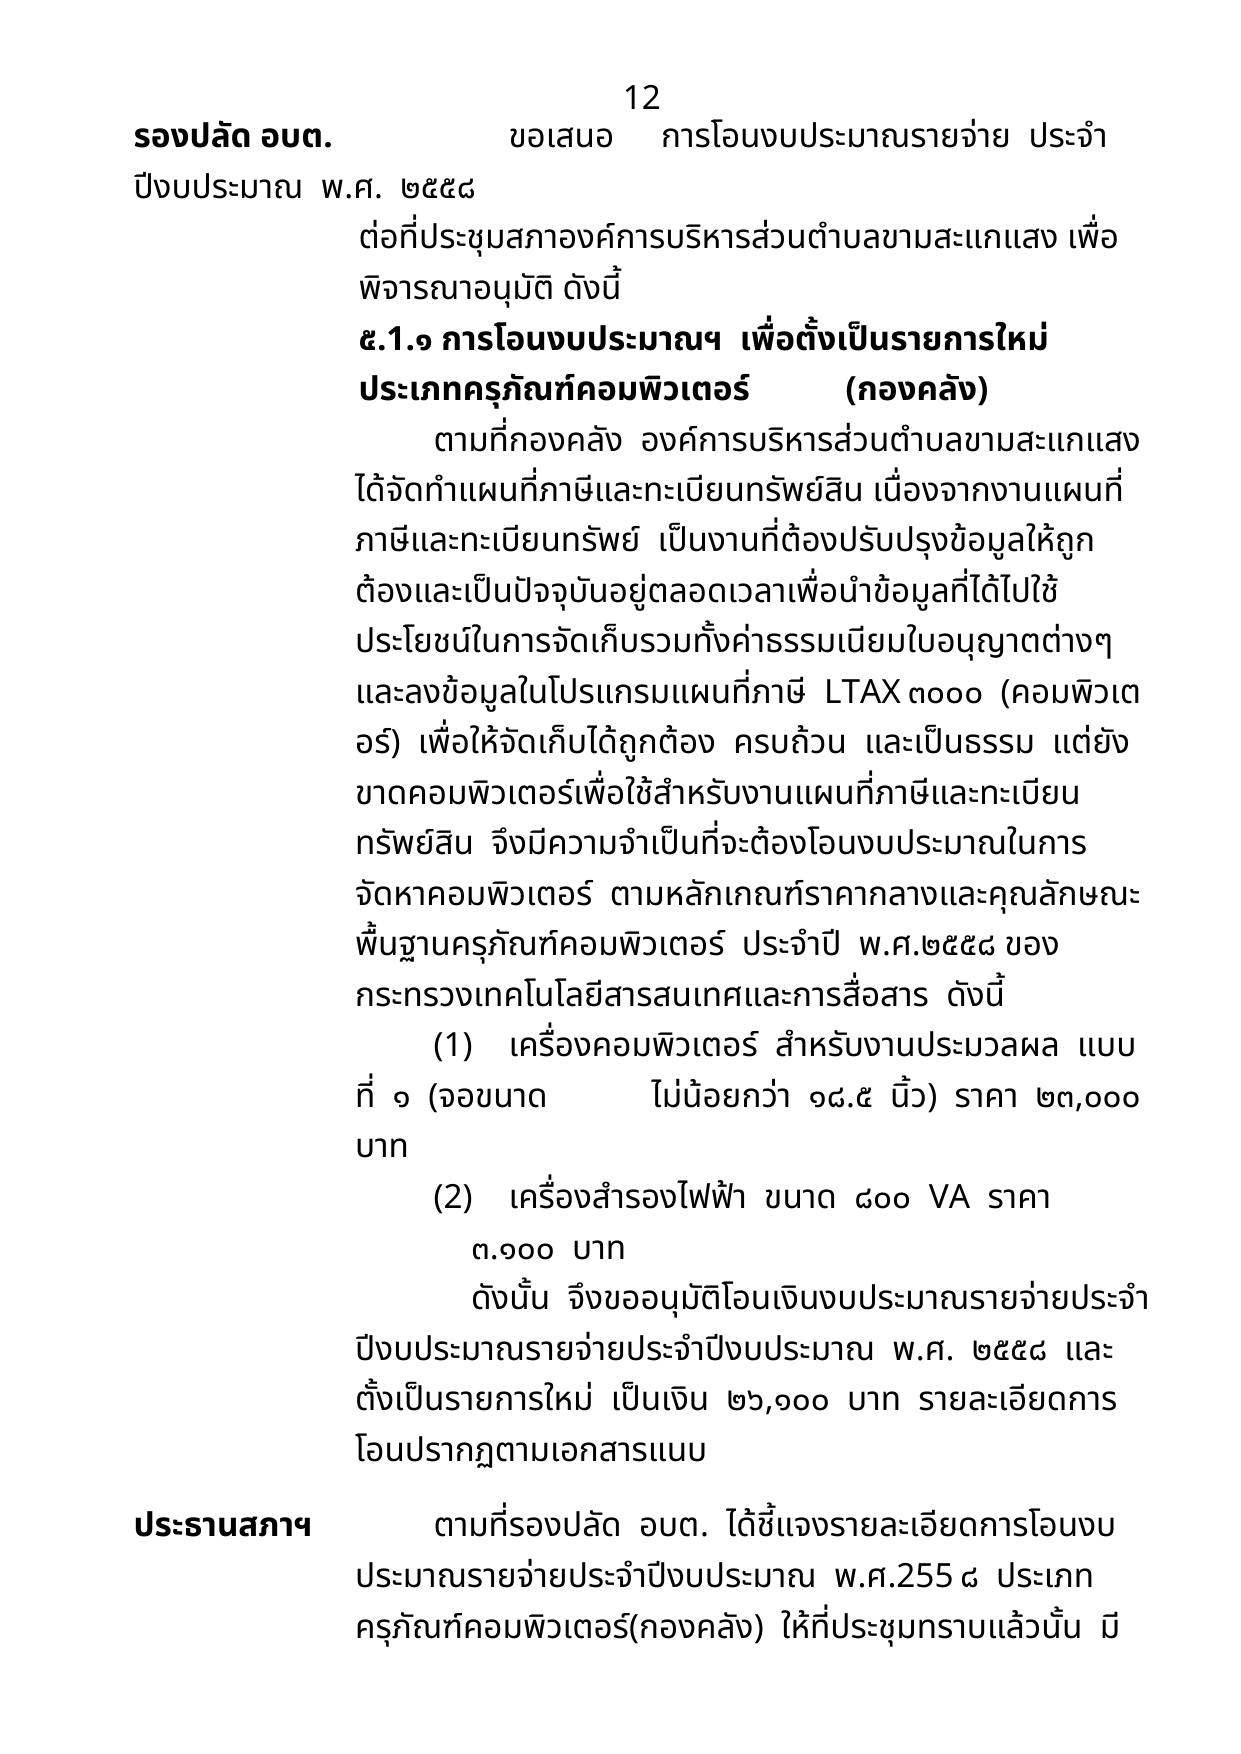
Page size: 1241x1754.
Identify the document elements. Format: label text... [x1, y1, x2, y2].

text ตามที่กองคลัง องค์การบริหารส่วนตำบลขามสะแกแสงได้จัดทำแผนที่ภาษีและทะเบียนทรัพย์สิน เนื่องจากงานแผนที่ภาษีและทะเบียนทรัพย์ เป็นงานที่ต้องปรับปรุงข้อมูลให้ถูกต้องและเป็นปัจจุบันอยู่ตลอดเวลาเพื่อนำข้อมูลที่ได้ไปใช้ประโยชน์ในการจัดเก็บรวมทั้งค่าธรรมเนียมใบอนุญาตต่างๆ และลงข้อมูลในโปรแกรมแผนที่ภาษี LTAX๓๐๐๐ (คอมพิวเตอร์) เพื่อให้จัดเก็บได้ถูกต้อง ครบถ้วน และเป็นธรรม แต่ยังขาดคอมพิวเตอร์เพื่อใช้สำหรับงานแผนที่ภาษีและทะเบียนทรัพย์สิน จึงมีความจำเป็นที่จะต้องโอนงบประมาณในการจัดหาคอมพิวเตอร์ ตามหลักเกณฑ์ราคากลางและคุณลักษณะพื้นฐานครุภัณฑ์คอมพิวเตอร์ ประจำปี พ.ศ.๒๕๕๘ ของกระทรวงเทคโนโลยีสารสนเทศและการสื่อสาร ดังนี้ [133, 416, 1150, 1021]
list เครื่องสำรองไฟฟ้า ขนาด ๘๐๐ VA ราคา ๓.๑๐๐ บาท [433, 1173, 1150, 1274]
text รองปลัด อบต. ขอเสนอการโอนงบประมาณรายจ่าย ประจำปีงบประมาณ พ.ศ. ๒๕๕๘ [133, 112, 1150, 213]
list เครื่องคอมพิวเตอร์ สำหรับงานประมวลผล แบบที่ ๑ (จอขนาด ไม่น้อยกว่า ๑๘.๕ นิ้ว) ราคา ๒๓,๐๐๐ บาท [355, 1021, 1150, 1173]
text ๕.1.๑ การโอนงบประมาณฯ เพื่อตั้งเป็นรายการใหม่ ประเภทครุภัณฑ์คอมพิวเตอร์ (กองคลัง) [358, 314, 1150, 416]
text ดังนั้น จึงขออนุมัติโอนเงินงบประมาณรายจ่ายประจำปีงบประมาณรายจ่ายประจำปีงบประมาณ พ.ศ. ๒๕๕๘ และตั้งเป็นรายการใหม่ เป็นเงิน ๒๖,๑๐๐ บาท รายละเอียดการโอนปรากฏตามเอกสารแนบ [355, 1274, 1150, 1476]
text ต่อที่ประชุมสภาองค์การบริหารส่วนตำบลขามสะแกแสง เพื่อพิจารณาอนุมัติ ดังนี้ [133, 213, 1150, 314]
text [133, 1501, 1150, 1653]
